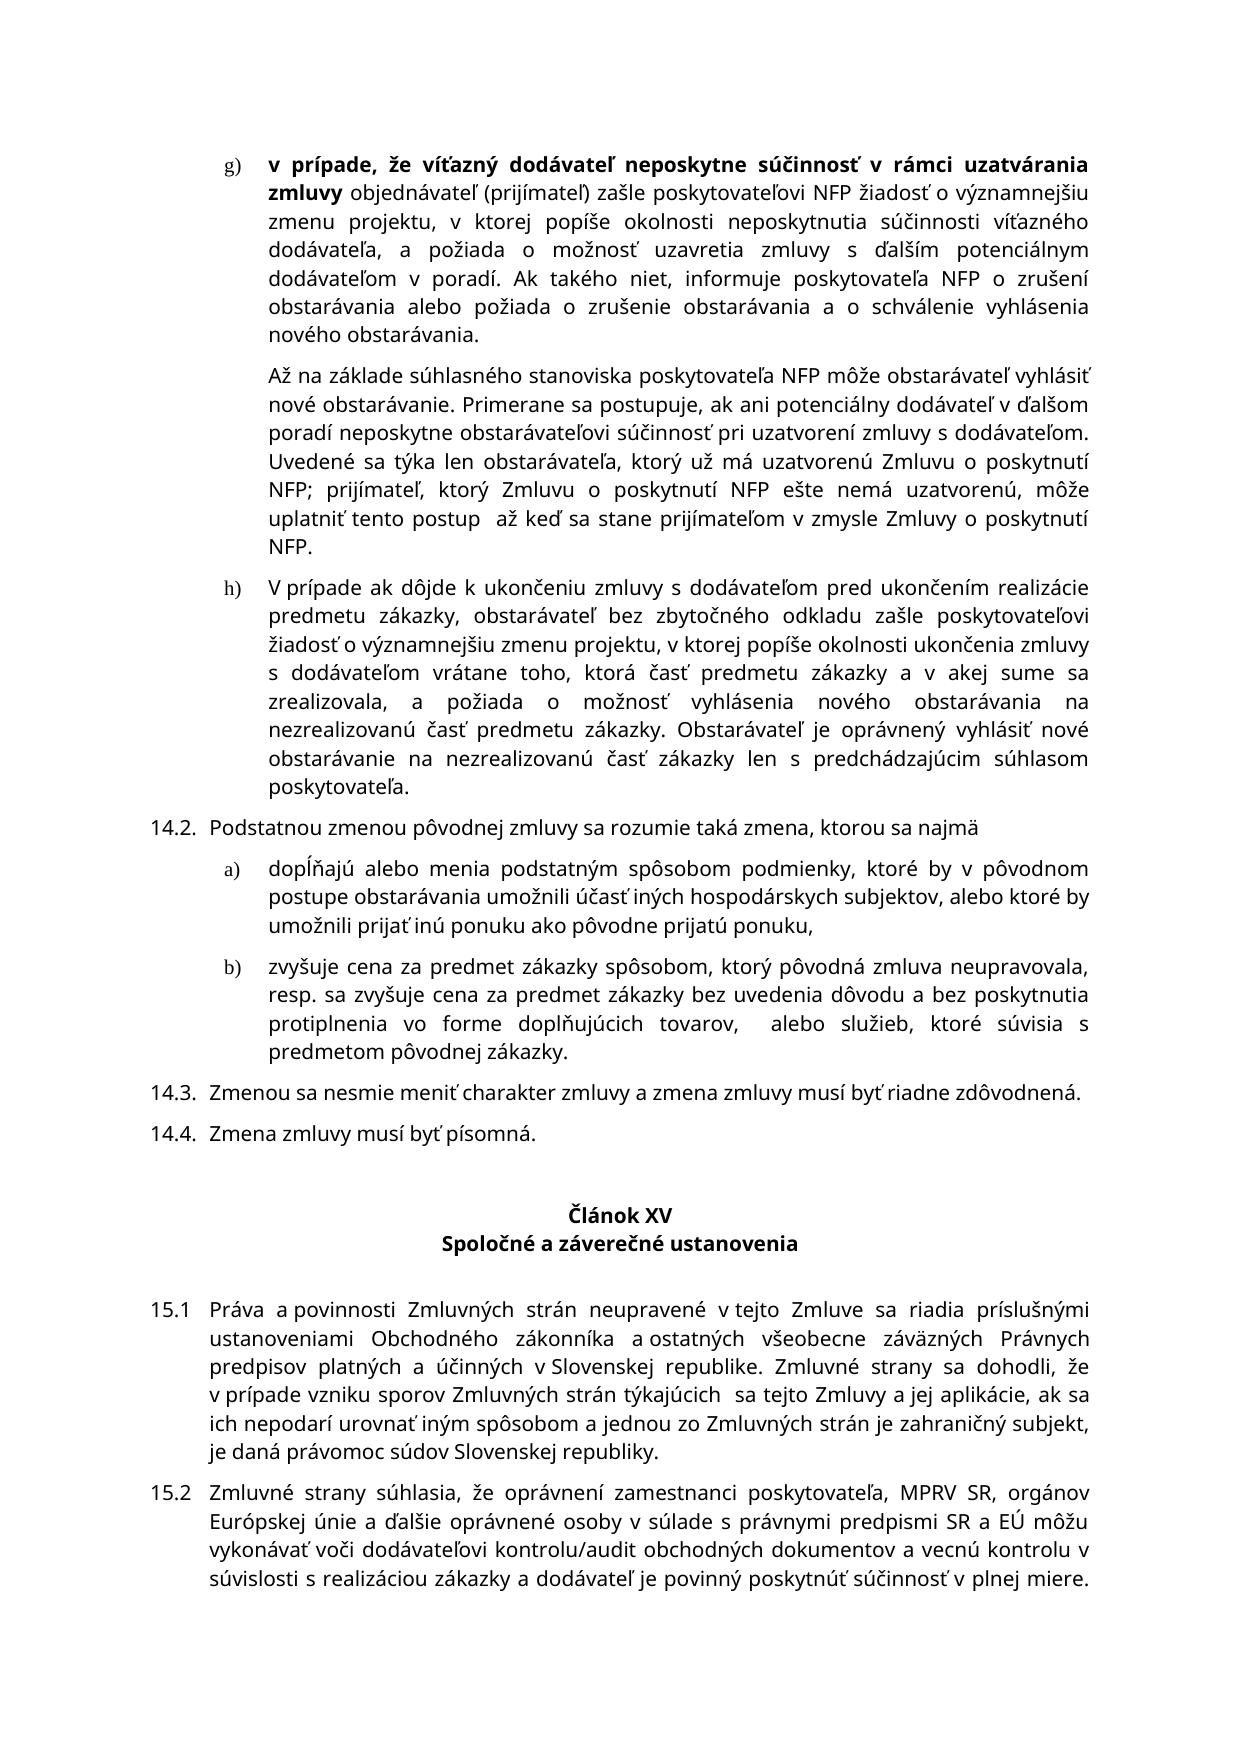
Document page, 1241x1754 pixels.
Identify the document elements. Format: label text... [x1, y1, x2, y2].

list Zmenou sa nesmie meniť charakter zmluvy a zmena zmluvy musí byť riadne zdôvodnená. [150, 1078, 1090, 1107]
text Článok XV [150, 1201, 1090, 1229]
list v prípade, že víťazný dodávateľ neposkytne súčinnosť v rámci uzatvárania zmluvy objednávateľ (prijímateľ) zašle poskytovateľovi NFP žiadosť o významnejšiu zmenu projektu, v ktorej popíše okolnosti neposkytnutia súčinnosti víťazného dodávateľa, a požiada o možnosť uzavretia zmluvy s ďalším potenciálnym dodávateľom v poradí. Ak takého niet, informuje poskytovateľa NFP o zrušení obstarávania alebo požiada o zrušenie obstarávania a o schválenie vyhlásenia nového obstarávania. [224, 150, 1090, 349]
list Práva a povinnosti Zmluvných strán neupravené v tejto Zmluve sa riadia príslušnými ustanoveniami Obchodného zákonníka a ostatných všeobecne záväzných Právnych predpisov platných a účinných v Slovenskej republike. Zmluvné strany sa dohodli, že v prípade vzniku sporov Zmluvných strán týkajúcich sa tejto Zmluvy a jej aplikácie, ak sa ich nepodarí urovnať iným spôsobom a jednou zo Zmluvných strán je zahraničný subjekt, je daná právomoc súdov Slovenskej republiky. [150, 1295, 1090, 1466]
list dopĺňajú alebo menia podstatným spôsobom podmienky, ktoré by v pôvodnom postupe obstarávania umožnili účasť iných hospodárskych subjektov, alebo ktoré by umožnili prijať inú ponuku ako pôvodne prijatú ponuku, [224, 854, 1090, 939]
list zvyšuje cena za predmet zákazky spôsobom, ktorý pôvodná zmluva neupravovala, resp. sa zvyšuje cena za predmet zákazky bez uvedenia dôvodu a bez poskytnutia protiplnenia vo forme doplňujúcich tovarov, alebo služieb, ktoré súvisia s predmetom pôvodnej zákazky. [224, 952, 1090, 1066]
list Podstatnou zmenou pôvodnej zmluvy sa rozumie taká zmena, ktorou sa najmä [150, 813, 1090, 842]
text Spoločné a záverečné ustanovenia [150, 1229, 1090, 1258]
list Zmena zmluvy musí byť písomná. [150, 1119, 1090, 1147]
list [150, 1478, 1090, 1592]
list Až na základe súhlasného stanoviska poskytovateľa NFP môže obstarávateľ vyhlásiť nové obstarávanie. Primerane sa postupuje, ak ani potenciálny dodávateľ v ďalšom poradí neposkytne obstarávateľovi súčinnosť pri uzatvorení zmluvy s dodávateľom. Uvedené sa týka len obstarávateľa, ktorý už má uzatvorenú Zmluvu o poskytnutí NFP; prijímateľ, ktorý Zmluvu o poskytnutí NFP ešte nemá uzatvorenú, môže uplatniť tento postup až keď sa stane prijímateľom v zmysle Zmluvy o poskytnutí NFP. [268, 362, 1090, 561]
list V prípade ak dôjde k ukončeniu zmluvy s dodávateľom pred ukončením realizácie predmetu zákazky, obstarávateľ bez zbytočného odkladu zašle poskytovateľovi žiadosť o významnejšiu zmenu projektu, v ktorej popíše okolnosti ukončenia zmluvy s dodávateľom vrátane toho, ktorá časť predmetu zákazky a v akej sume sa zrealizovala, a požiada o možnosť vyhlásenia nového obstarávania na nezrealizovanú časť predmetu zákazky. Obstarávateľ je oprávnený vyhlásiť nové obstarávanie na nezrealizovanú časť zákazky len s predchádzajúcim súhlasom poskytovateľa. [224, 573, 1090, 801]
